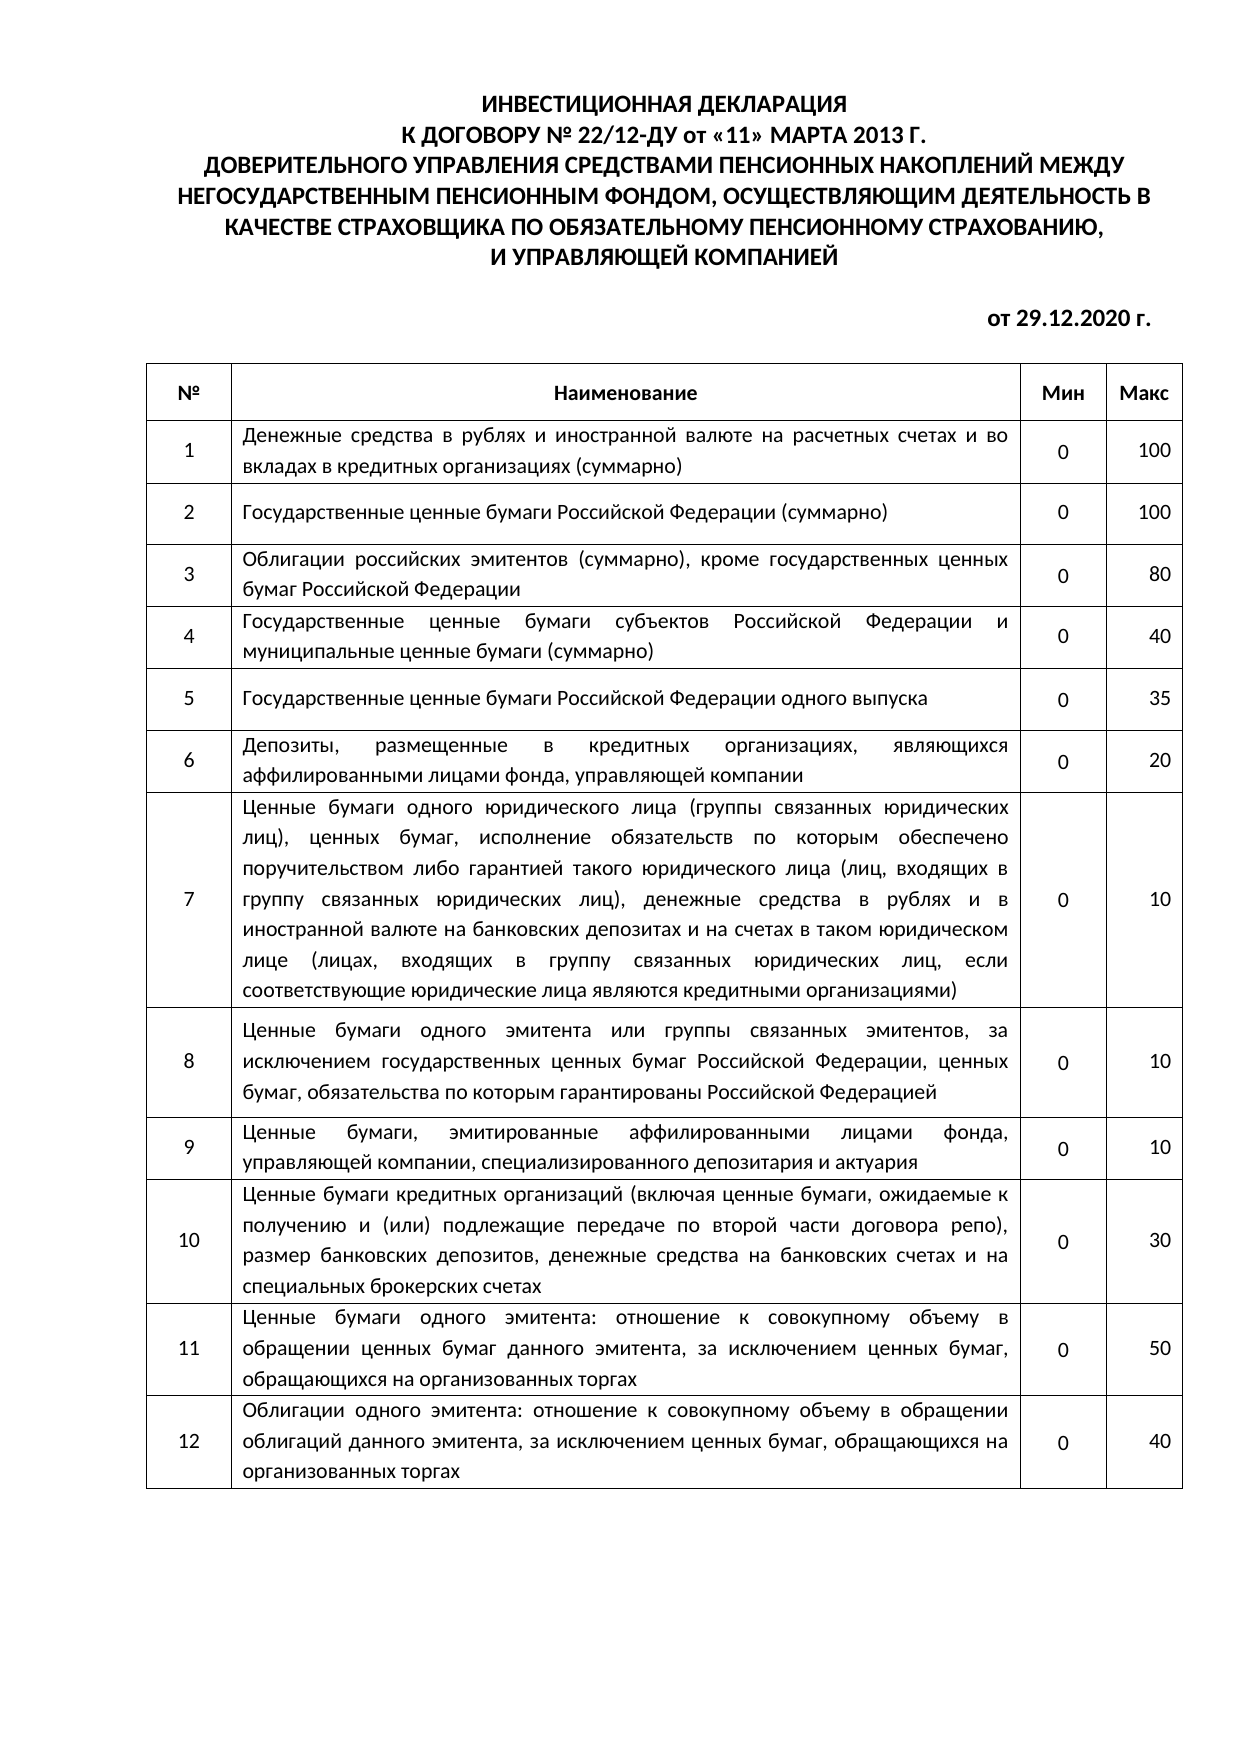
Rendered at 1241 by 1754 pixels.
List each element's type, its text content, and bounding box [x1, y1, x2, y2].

table_cell 80 [1107, 545, 1182, 606]
text ИНВЕСТИЦИОННАЯ ДЕКЛАРАЦИЯ [177, 89, 1152, 119]
table_cell 0 [1021, 484, 1106, 544]
table_cell 7 [147, 793, 231, 1007]
table_cell 1 [147, 421, 231, 482]
table_cell 0 [1021, 1008, 1106, 1117]
table_cell Ценные бумаги одного юридического лица (группы связанных юридических лиц), ценных бумаг, исполнение обязательств по которым обеспечено поручительством либо гарантией такого юридического лица (лиц, входящих в группу связанных юридических лиц), денежные средства в рублях и в иностранной валюте на банковских депозитах и на счетах в таком юридическом лице (лицах, входящих в группу связанных юридических лиц, если соответствующие юридические лица являются кредитными организациями) [232, 793, 1020, 1007]
table_cell 4 [147, 607, 231, 668]
table_cell 10 [1107, 793, 1182, 1007]
table_cell 35 [1107, 669, 1182, 730]
table_cell 100 [1107, 421, 1182, 482]
table_cell Государственные ценные бумаги Российской Федерации (суммарно) [232, 484, 1020, 544]
table_cell Ценные бумаги одного эмитента: отношение к совокупному объему в обращении ценных бумаг данного эмитента, за исключением ценных бумаг, обращающихся на организованных торгах [232, 1304, 1020, 1395]
text И УПРАВЛЯЮЩЕЙ КОМПАНИЕЙ [177, 241, 1152, 272]
table_cell 0 [1021, 793, 1106, 1007]
table_cell 10 [1107, 1008, 1182, 1117]
table_cell 40 [1107, 607, 1182, 668]
text К ДОГОВОРУ № 22/12-ДУ от «11» МАРТА 2013 Г. [177, 119, 1152, 150]
table_cell 10 [147, 1180, 231, 1302]
table_cell 0 [1021, 421, 1106, 482]
table_cell 0 [1021, 1180, 1106, 1302]
table_cell Ценные бумаги, эмитированные аффилированными лицами фонда, управляющей компании, специализированного депозитария и актуария [232, 1118, 1020, 1179]
table_cell 0 [1021, 731, 1106, 792]
table_cell Облигации одного эмитента: отношение к совокупному объему в обращении облигаций данного эмитента, за исключением ценных бумаг, обращающихся на организованных торгах [232, 1396, 1020, 1488]
table_cell Депозиты, размещенные в кредитных организациях, являющихся аффилированными лицами фонда, управляющей компании [232, 731, 1020, 792]
table_cell 11 [147, 1304, 231, 1395]
text ДОВЕРИТЕЛЬНОГО УПРАВЛЕНИЯ СРЕДСТВАМИ ПЕНСИОННЫХ НАКОПЛЕНИЙ МЕЖДУ НЕГОСУДАРСТВЕННЫМ ПЕНСИОННЫМ ФОНДОМ, ОСУЩЕСТВЛЯЮЩИМ ДЕЯТЕЛЬНОСТЬ В КАЧЕСТВЕ СТРАХОВЩИКА ПО ОБЯЗАТЕЛЬНОМУ ПЕНСИОННОМУ СТРАХОВАНИЮ, [177, 150, 1152, 241]
table_cell 100 [1107, 484, 1182, 544]
table_cell 9 [147, 1118, 231, 1179]
table_cell Государственные ценные бумаги Российской Федерации одного выпуска [232, 669, 1020, 730]
table_cell 50 [1107, 1304, 1182, 1395]
table_cell 30 [1107, 1180, 1182, 1302]
table_cell Облигации российских эмитентов (суммарно), кроме государственных ценных бумаг Российской Федерации [232, 545, 1020, 606]
table_cell 0 [1021, 669, 1106, 730]
table_cell 10 [1107, 1118, 1182, 1179]
table_header № [147, 364, 231, 420]
table_cell 0 [1021, 545, 1106, 606]
table_cell 2 [147, 484, 231, 544]
table_cell 0 [1021, 1396, 1106, 1488]
table_header Макс [1107, 364, 1182, 420]
table_cell Денежные средства в рублях и иностранной валюте на расчетных счетах и во вкладах в кредитных организациях (суммарно) [232, 421, 1020, 482]
table_cell 5 [147, 669, 231, 730]
table_cell 20 [1107, 731, 1182, 792]
table_cell Государственные ценные бумаги субъектов Российской Федерации и муниципальные ценные бумаги (суммарно) [232, 607, 1020, 668]
text от 29.12.2020 г. [177, 302, 1152, 333]
table_cell 8 [147, 1008, 231, 1117]
table_cell 0 [1021, 1118, 1106, 1179]
table_cell 6 [147, 731, 231, 792]
table_header Мин [1021, 364, 1106, 420]
table_cell Ценные бумаги одного эмитента или группы связанных эмитентов, за исключением государственных ценных бумаг Российской Федерации, ценных бумаг, обязательства по которым гарантированы Российской Федерацией [232, 1008, 1020, 1117]
table_cell 3 [147, 545, 231, 606]
table_cell Ценные бумаги кредитных организаций (включая ценные бумаги, ожидаемые к получению и (или) подлежащие передаче по второй части договора репо), размер банковских депозитов, денежные средства на банковских счетах и на специальных брокерских счетах [232, 1180, 1020, 1302]
table_header Наименование [232, 364, 1020, 420]
table_cell 40 [1107, 1396, 1182, 1488]
table_cell 0 [1021, 1304, 1106, 1395]
table_cell 12 [147, 1396, 231, 1488]
table_cell 0 [1021, 607, 1106, 668]
